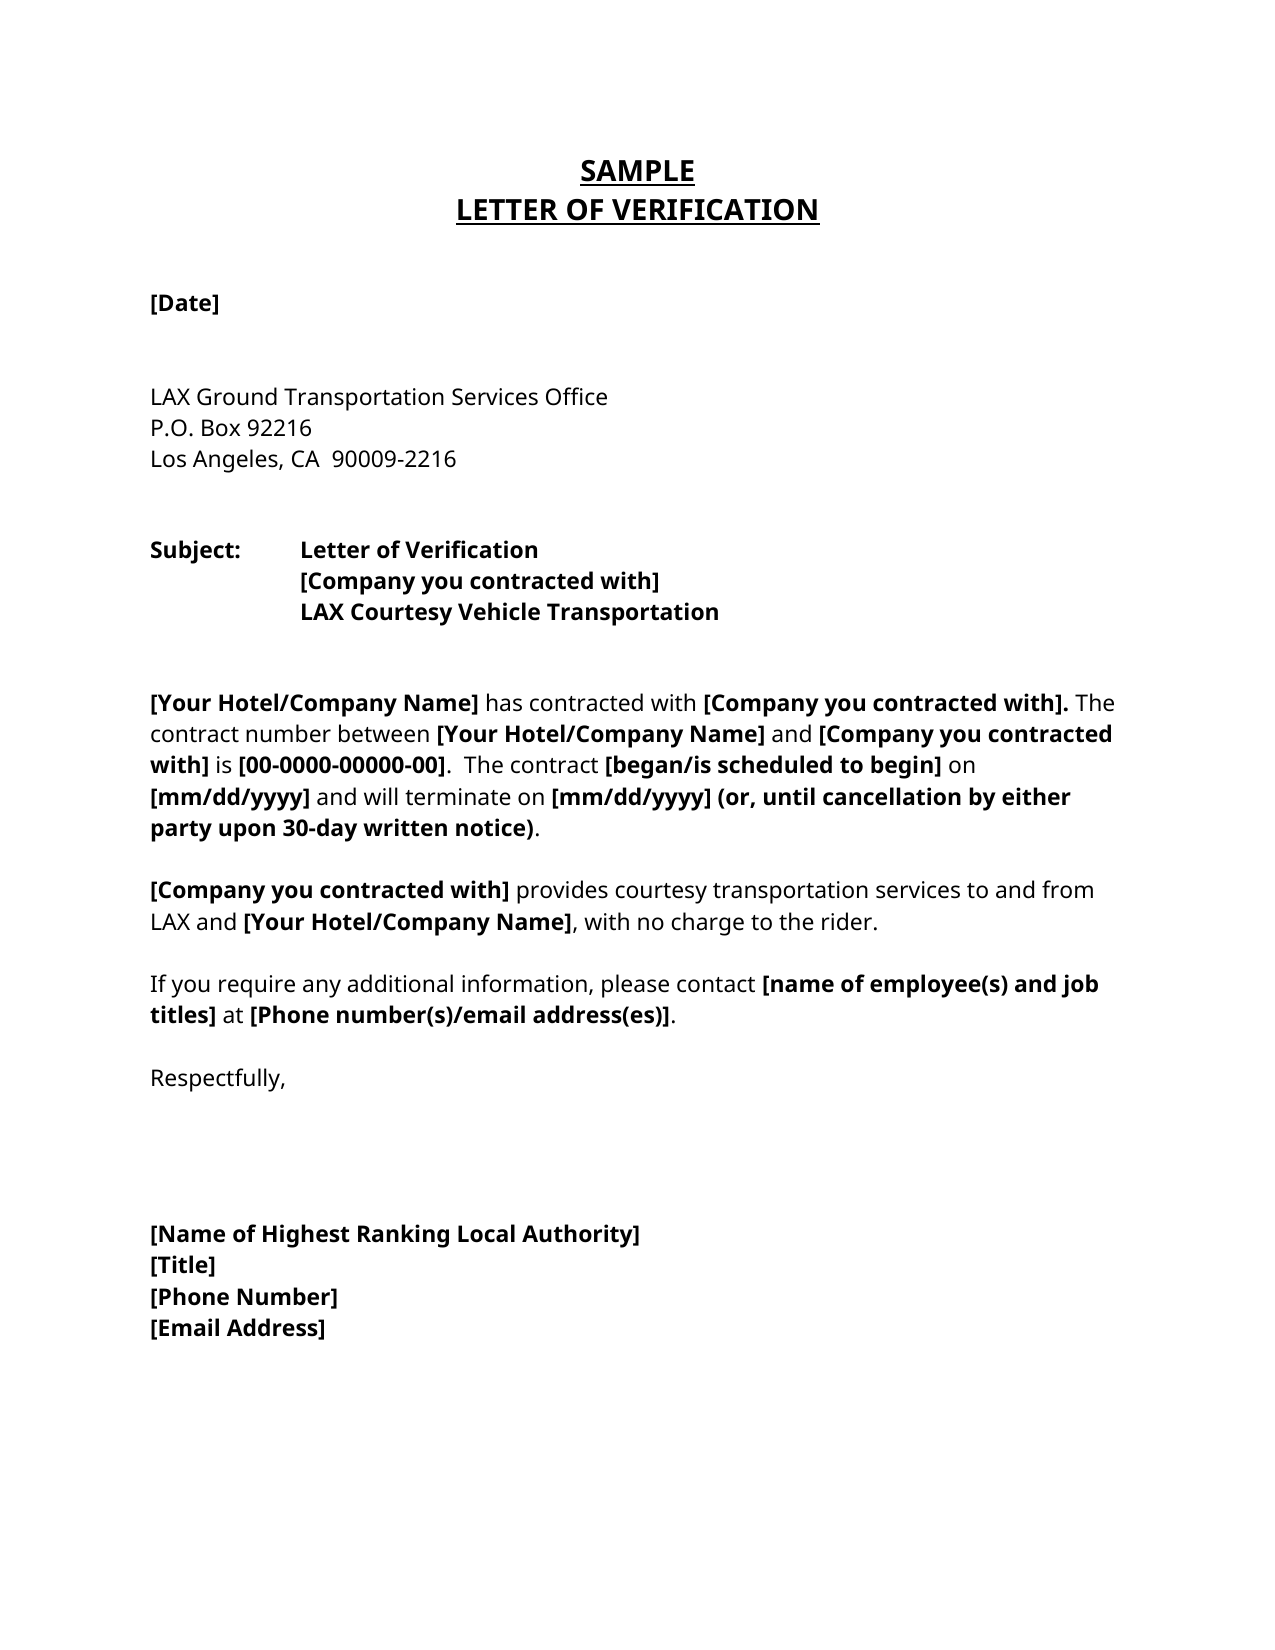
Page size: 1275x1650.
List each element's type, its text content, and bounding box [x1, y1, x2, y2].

text If you require any additional information, please contact [name of employee(s) and job titles] at [Phone number(s)/email address(es)]. [150, 968, 1125, 1030]
text [Your Hotel/Company Name] has contracted with [Company you contracted with]. The contract number between [Your Hotel/Company Name] and [Company you contracted with] is [00-0000-00000-00]. The contract [began/is scheduled to begin] on [mm/dd/yyyy] and will terminate on [mm/dd/yyyy] (or, until cancellation by either party upon 30-day written notice). [150, 687, 1125, 843]
text Subject: Letter of Verification [150, 534, 1125, 565]
text LAX Courtesy Vehicle Transportation [225, 596, 1125, 627]
text [Company you contracted with] [150, 565, 1125, 596]
text LAX Ground Transportation Services Office [150, 381, 1256, 412]
text LETTER OF VERIFICATION [150, 190, 1125, 229]
text Respectfully, [150, 1062, 1125, 1093]
text [Phone Number] [150, 1280, 1275, 1312]
text [Date] [150, 287, 1275, 318]
text [Email Address] [150, 1312, 1275, 1343]
text [Company you contracted with] provides courtesy transportation services to and from LAX and [Your Hotel/Company Name], with no charge to the rider. [150, 874, 1125, 937]
text [Name of Highest Ranking Local Authority] [150, 1218, 1125, 1249]
text Los Angeles, CA 90009-2216 [150, 443, 1256, 474]
text [Title] [150, 1249, 1125, 1280]
text P.O. Box 92216 [150, 412, 1256, 443]
text SAMPLE [150, 150, 1125, 190]
